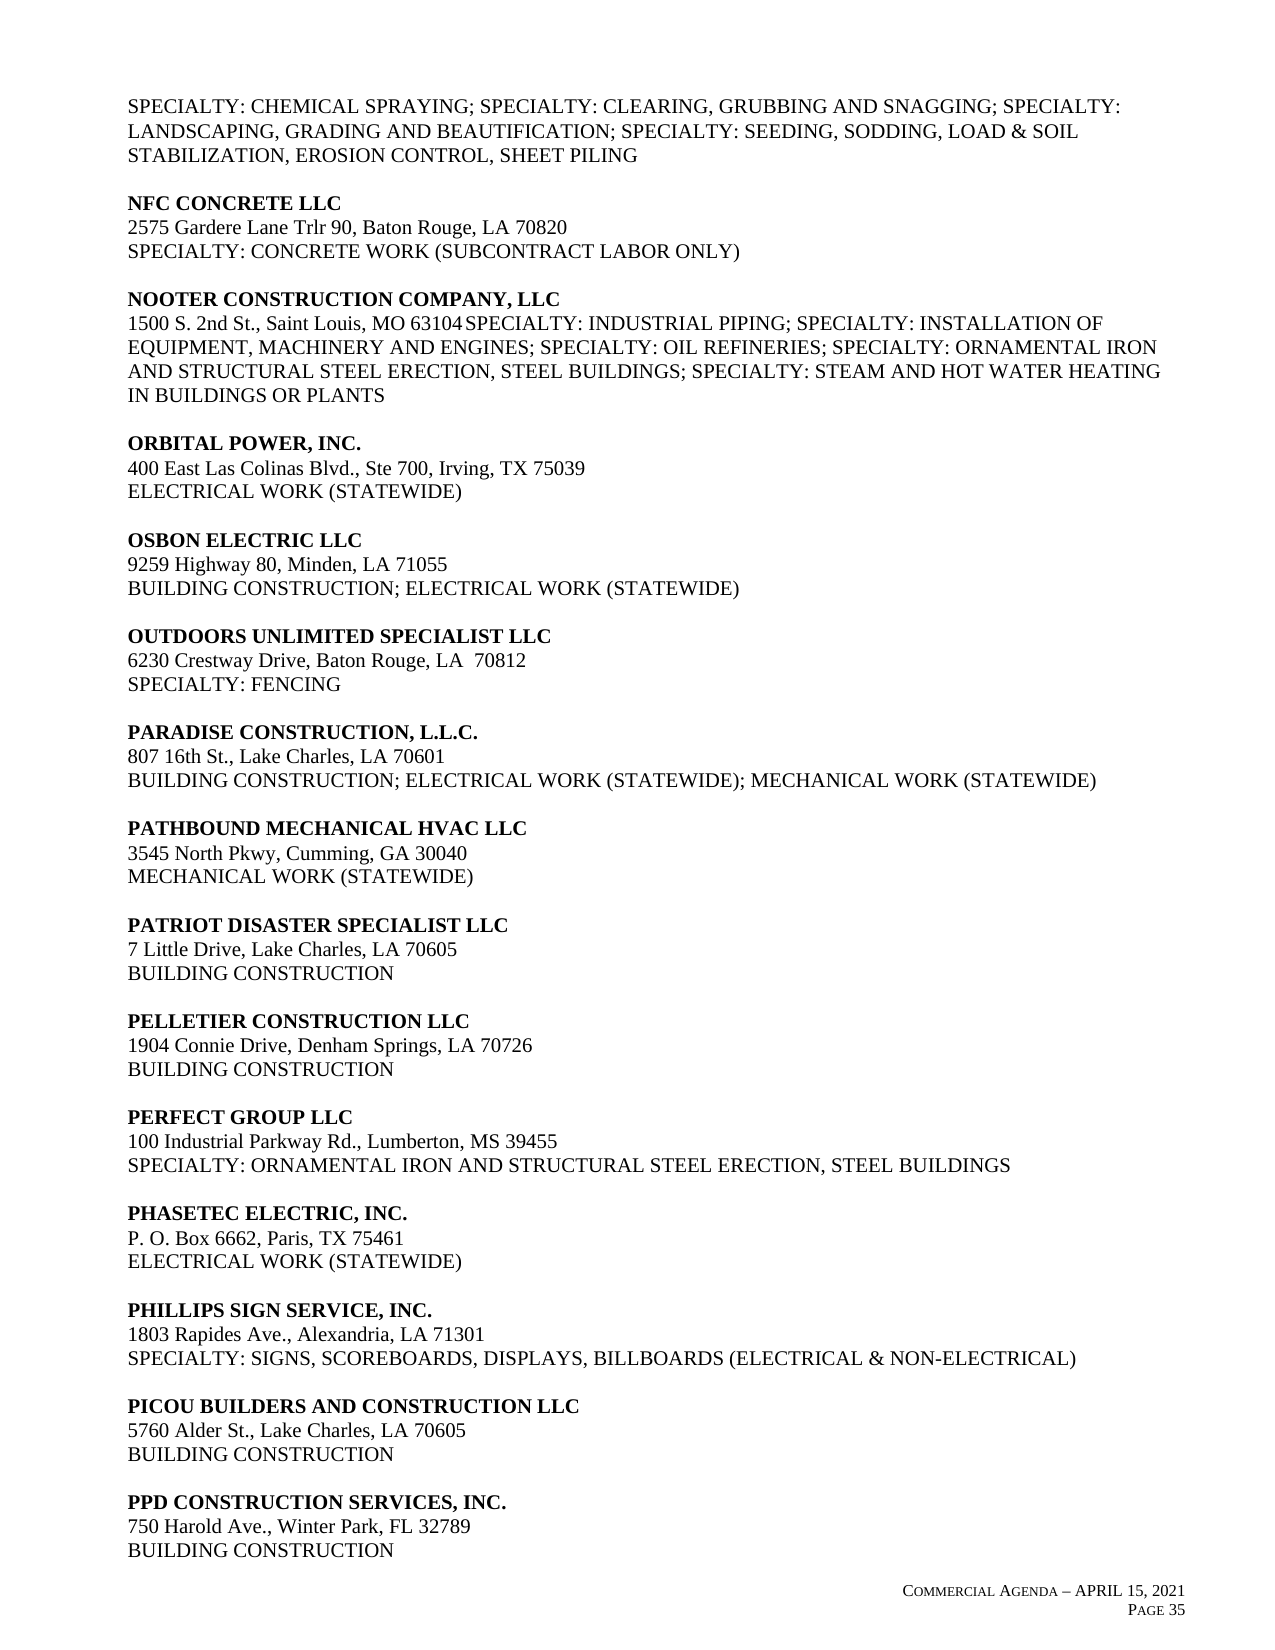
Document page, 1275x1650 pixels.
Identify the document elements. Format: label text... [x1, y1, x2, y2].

text SPECIALTY: FENCING [127, 672, 1185, 696]
text 1803 Rapides Ave., Alexandria, LA 71301 [127, 1322, 1185, 1346]
text OSBON ELECTRIC LLC [127, 528, 1185, 552]
text BUILDING CONSTRUCTION; ELECTRICAL WORK (STATEWIDE) [127, 576, 1185, 600]
text MECHANICAL WORK (STATEWIDE) [127, 864, 1185, 888]
text PERFECT GROUP LLC [127, 1105, 1185, 1129]
text OUTDOORS UNLIMITED SPECIALIST LLC [127, 624, 1185, 648]
text PHILLIPS SIGN SERVICE, INC. [127, 1298, 1185, 1322]
text 1500 S. 2nd St., Saint Louis, MO 63104 SPECIALTY: INDUSTRIAL PIPING; SPECIALTY: INSTALLATION OF EQUIPMENT, MACHINERY AND ENGINES; SPECIALTY: OIL REFINERIES; SPECIALTY: ORNAMENTAL IRON AND STRUCTURAL STEEL ERECTION, STEEL BUILDINGS; SPECIALTY: STEAM AND HOT WATER HEATING IN BUILDINGS OR PLANTS [127, 311, 1185, 407]
text BUILDING CONSTRUCTION; ELECTRICAL WORK (STATEWIDE); MECHANICAL WORK (STATEWIDE) [127, 768, 1185, 792]
text 400 East Las Colinas Blvd., Ste 700, Irving, TX 75039 [127, 455, 1185, 479]
text 7 Little Drive, Lake Charles, LA 70605 [127, 937, 1185, 961]
text P. O. Box 6662, Paris, TX 75461 [127, 1225, 1185, 1249]
text 750 Harold Ave., Winter Park, FL 32789 [127, 1514, 1185, 1538]
text SPECIALTY: CONCRETE WORK (SUBCONTRACT LABOR ONLY) [127, 239, 1185, 263]
text ELECTRICAL WORK (STATEWIDE) [127, 1249, 1185, 1273]
text SPECIALTY: ORNAMENTAL IRON AND STRUCTURAL STEEL ERECTION, STEEL BUILDINGS [127, 1153, 1185, 1177]
text 9259 Highway 80, Minden, LA 71055 [127, 552, 1185, 576]
text PATHBOUND MECHANICAL HVAC LLC [127, 816, 1185, 840]
text 3545 North Pkwy, Cumming, GA 30040 [127, 840, 1185, 864]
text BUILDING CONSTRUCTION [127, 1442, 1185, 1466]
text PHASETEC ELECTRIC, INC. [127, 1201, 1185, 1225]
text ELECTRICAL WORK (STATEWIDE) [127, 479, 1185, 503]
text NOOTER CONSTRUCTION COMPANY, LLC [127, 287, 1185, 311]
text 1904 Connie Drive, Denham Springs, LA 70726 [127, 1033, 1185, 1057]
text PATRIOT DISASTER SPECIALIST LLC [127, 913, 1185, 937]
text SPECIALTY: SIGNS, SCOREBOARDS, DISPLAYS, BILLBOARDS (ELECTRICAL & NON-ELECTRICAL) [127, 1346, 1185, 1370]
text 2575 Gardere Lane Trlr 90, Baton Rouge, LA 70820 [127, 215, 1185, 239]
text SPECIALTY: CHEMICAL SPRAYING; SPECIALTY: CLEARING, GRUBBING AND SNAGGING; SPECIALTY: LANDSCAPING, GRADING AND BEAUTIFICATION; SPECIALTY: SEEDING, SODDING, LOAD & SOIL STABILIZATION, EROSION CONTROL, SHEET PILING [127, 94, 1185, 167]
text PICOU BUILDERS AND CONSTRUCTION LLC [127, 1394, 1185, 1418]
text 5760 Alder St., Lake Charles, LA 70605 [127, 1418, 1185, 1442]
text 807 16th St., Lake Charles, LA 70601 [127, 744, 1185, 768]
text PARADISE CONSTRUCTION, L.L.C. [127, 720, 1185, 744]
text NFC CONCRETE LLC [127, 191, 1185, 215]
text PELLETIER CONSTRUCTION LLC [127, 1009, 1185, 1033]
text 6230 Crestway Drive, Baton Rouge, LA 70812 [127, 648, 1185, 672]
text BUILDING CONSTRUCTION [127, 961, 1185, 985]
text 100 Industrial Parkway Rd., Lumberton, MS 39455 [127, 1129, 1185, 1153]
text ORBITAL POWER, INC. [127, 431, 1185, 455]
text BUILDING CONSTRUCTION [127, 1538, 1185, 1562]
text BUILDING CONSTRUCTION [127, 1057, 1185, 1081]
text PPD CONSTRUCTION SERVICES, INC. [127, 1490, 1185, 1514]
